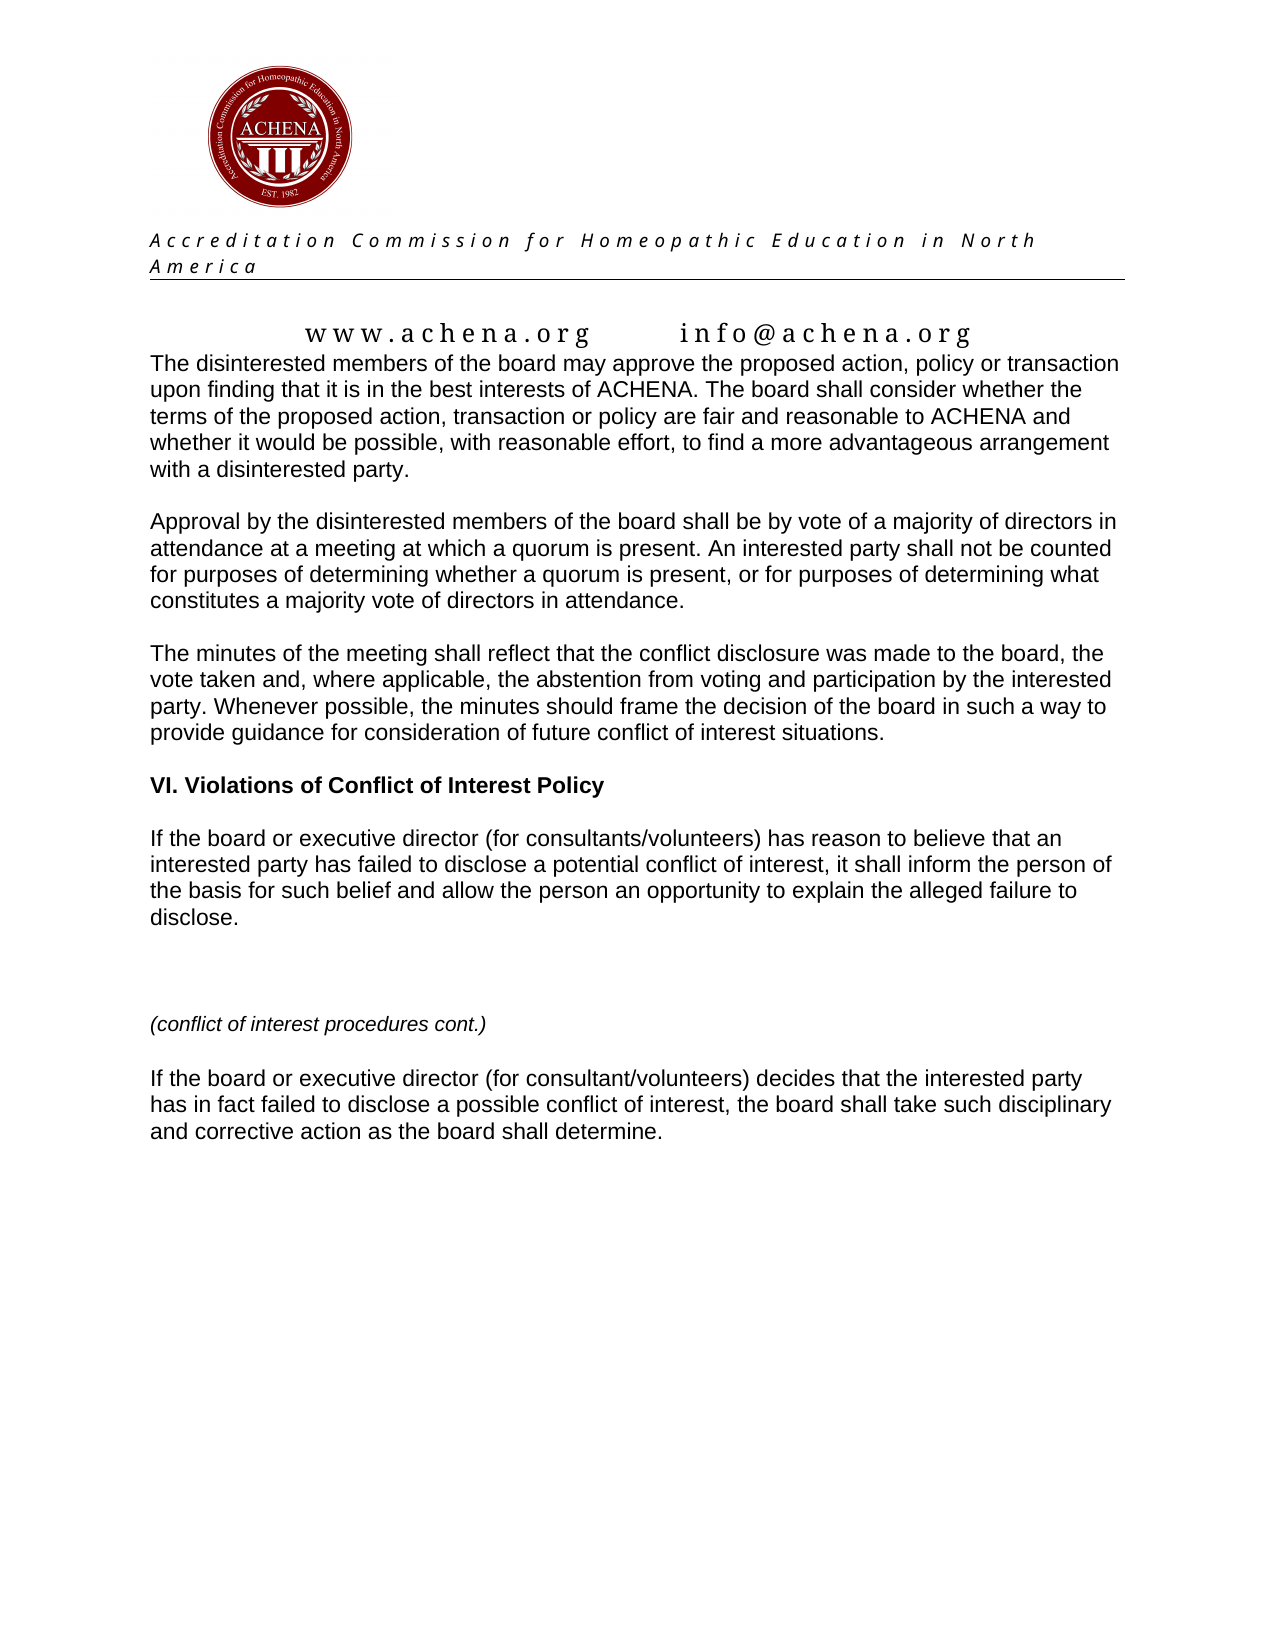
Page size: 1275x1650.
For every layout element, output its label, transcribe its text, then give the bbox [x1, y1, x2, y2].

text If the board or executive director (for consultant/volunteers) decides that the interested party has in fact failed to disclose a possible conflict of interest, the board shall take such disciplinary and corrective action as the board shall determine. [150, 1065, 1125, 1144]
text (conflict of interest procedures cont.) [150, 1012, 1125, 1036]
text The minutes of the meeting shall reflect that the conflict disclosure was made to the board, the vote taken and, where applicable, the abstention from voting and participation by the interested party. Whenever possible, the minutes should frame the decision of the board in such a way to provide guidance for consideration of future conflict of interest situations. [150, 640, 1125, 745]
text Approval by the disinterested members of the board shall be by vote of a majority of directors in attendance at a meeting at which a quorum is present. An interested party shall not be counted for purposes of determining whether a quorum is present, or for purposes of determining what constitutes a majority vote of directors in attendance. [150, 508, 1125, 614]
text The disinterested members of the board may approve the proposed action, policy or transaction upon finding that it is in the best interests of ACHENA. The board shall consider whether the terms of the proposed action, transaction or policy are fair and reasonable to ACHENA and whether it would be possible, with reasonable effort, to find a more advantageous arrangement with a disinterested party. [150, 350, 1125, 482]
text If the board or executive director (for consultants/volunteers) has reason to believe that an interested party has failed to disclose a potential conflict of interest, it shall inform the person of the basis for such belief and allow the person an opportunity to explain the alleged failure to disclose. [150, 824, 1125, 930]
text VI. Violations of Conflict of Interest Policy [150, 772, 1125, 798]
picture [150, 45, 406, 228]
